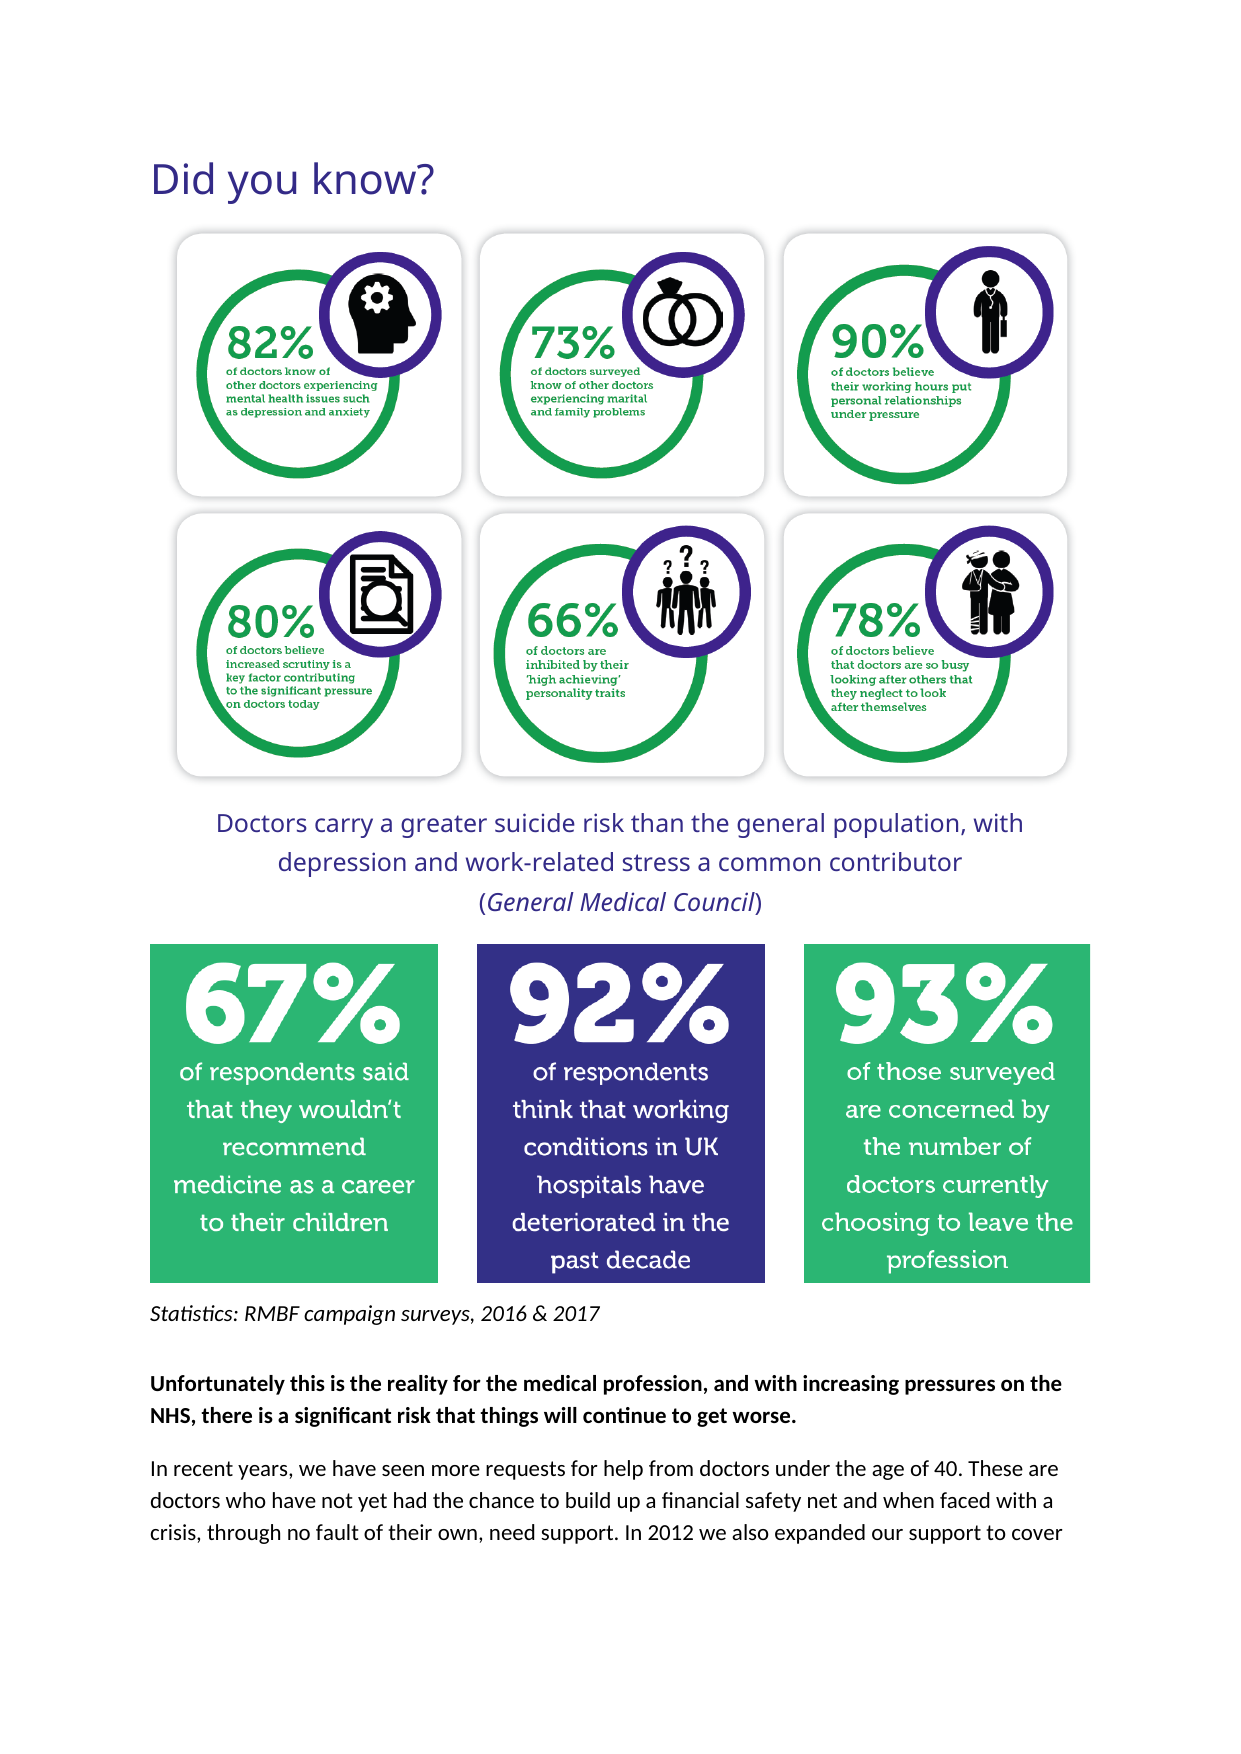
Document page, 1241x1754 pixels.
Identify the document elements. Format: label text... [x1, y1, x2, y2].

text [150, 1454, 1090, 1547]
picture [150, 215, 1091, 802]
text Unfortunately this is the reality for the medical profession, and with increasing pressures on the NHS, there is a significant risk that things will continue to get worse. [150, 1369, 1090, 1429]
text Doctors carry a greater suicide risk than the general population, with depression and work-related stress a common contributor (General Medical Council) [150, 806, 1090, 918]
text Statistics: RMBF campaign surveys, 2016 & 2017 [150, 1299, 1090, 1327]
picture [150, 944, 1091, 1283]
text Did you know? [150, 150, 1090, 207]
